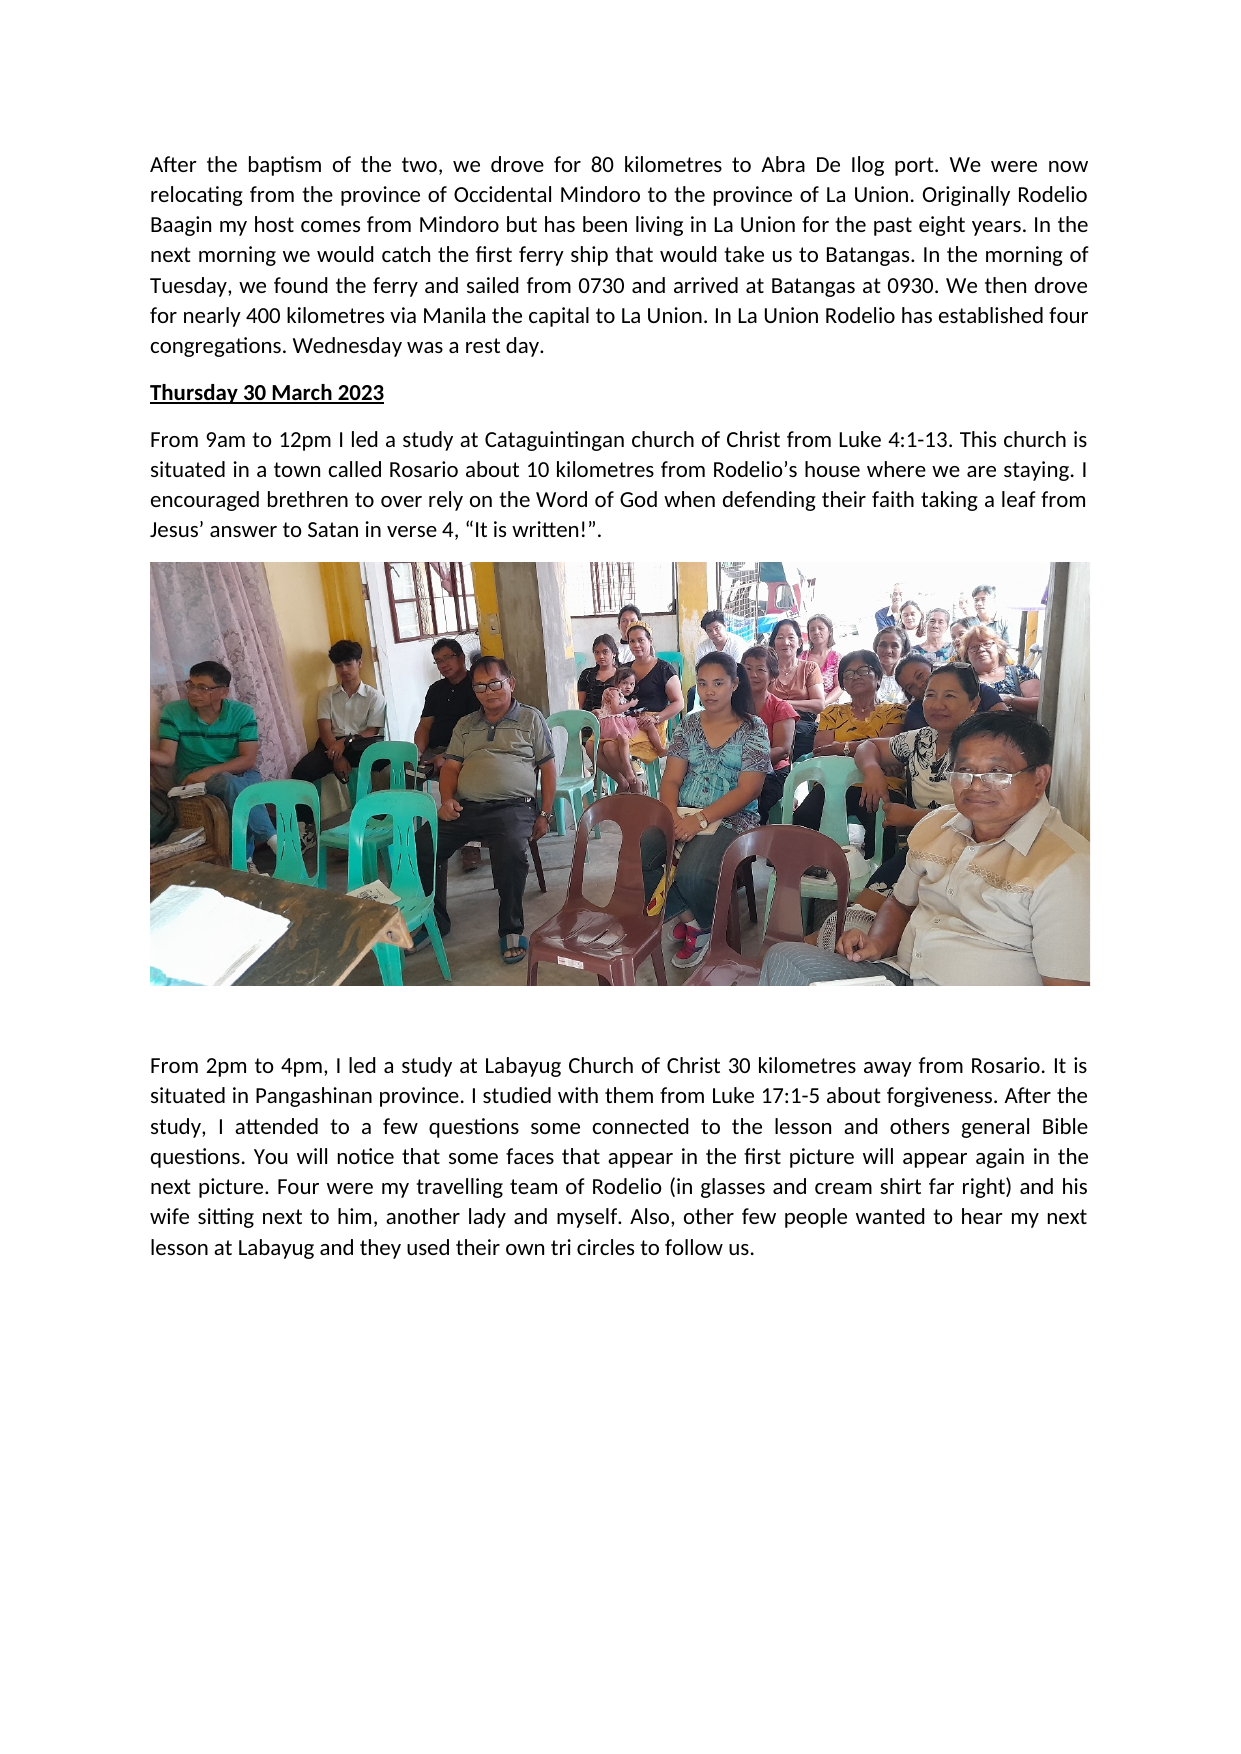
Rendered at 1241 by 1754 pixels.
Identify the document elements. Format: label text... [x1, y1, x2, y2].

text After the baptism of the two, we drove for 80 kilometres to Abra De Ilog port. We were now relocating from the province of Occidental Mindoro to the province of La Union. Originally Rodelio Baagin my host comes from Mindoro but has been living in La Union for the past eight years. In the next morning we would catch the first ferry ship that would take us to Batangas. In the morning of Tuesday, we found the ferry and sailed from 0730 and arrived at Batangas at 0930. We then drove for nearly 400 kilometres via Manila the capital to La Union. In La Union Rodelio has established four congregations. Wednesday was a rest day. [150, 150, 1090, 359]
text Thursday 30 March 2023 [150, 378, 1090, 406]
text From 9am to 12pm I led a study at Cataguintingan church of Christ from Luke 4:1-13. This church is situated in a town called Rosario about 10 kilometres from Rodelio’s house where we are staying. I encouraged brethren to over rely on the Word of God when defending their faith taking a leaf from Jesus’ answer to Satan in verse 4, “It is written!”. [150, 425, 1090, 544]
text From 2pm to 4pm, I led a study at Labayug Church of Christ 30 kilometres away from Rosario. It is situated in Pangashinan province. I studied with them from Luke 17:1-5 about forgiveness. After the study, I attended to a few questions some connected to the lesson and others general Bible questions. You will notice that some faces that appear in the first picture will appear again in the next picture. Four were my travelling team of Rodelio (in glasses and cream shirt far right) and his wife sitting next to him, another lady and myself. Also, other few people wanted to hear my next lesson at Labayug and they used their own tri circles to follow us. [150, 1051, 1090, 1261]
picture [150, 562, 1091, 986]
